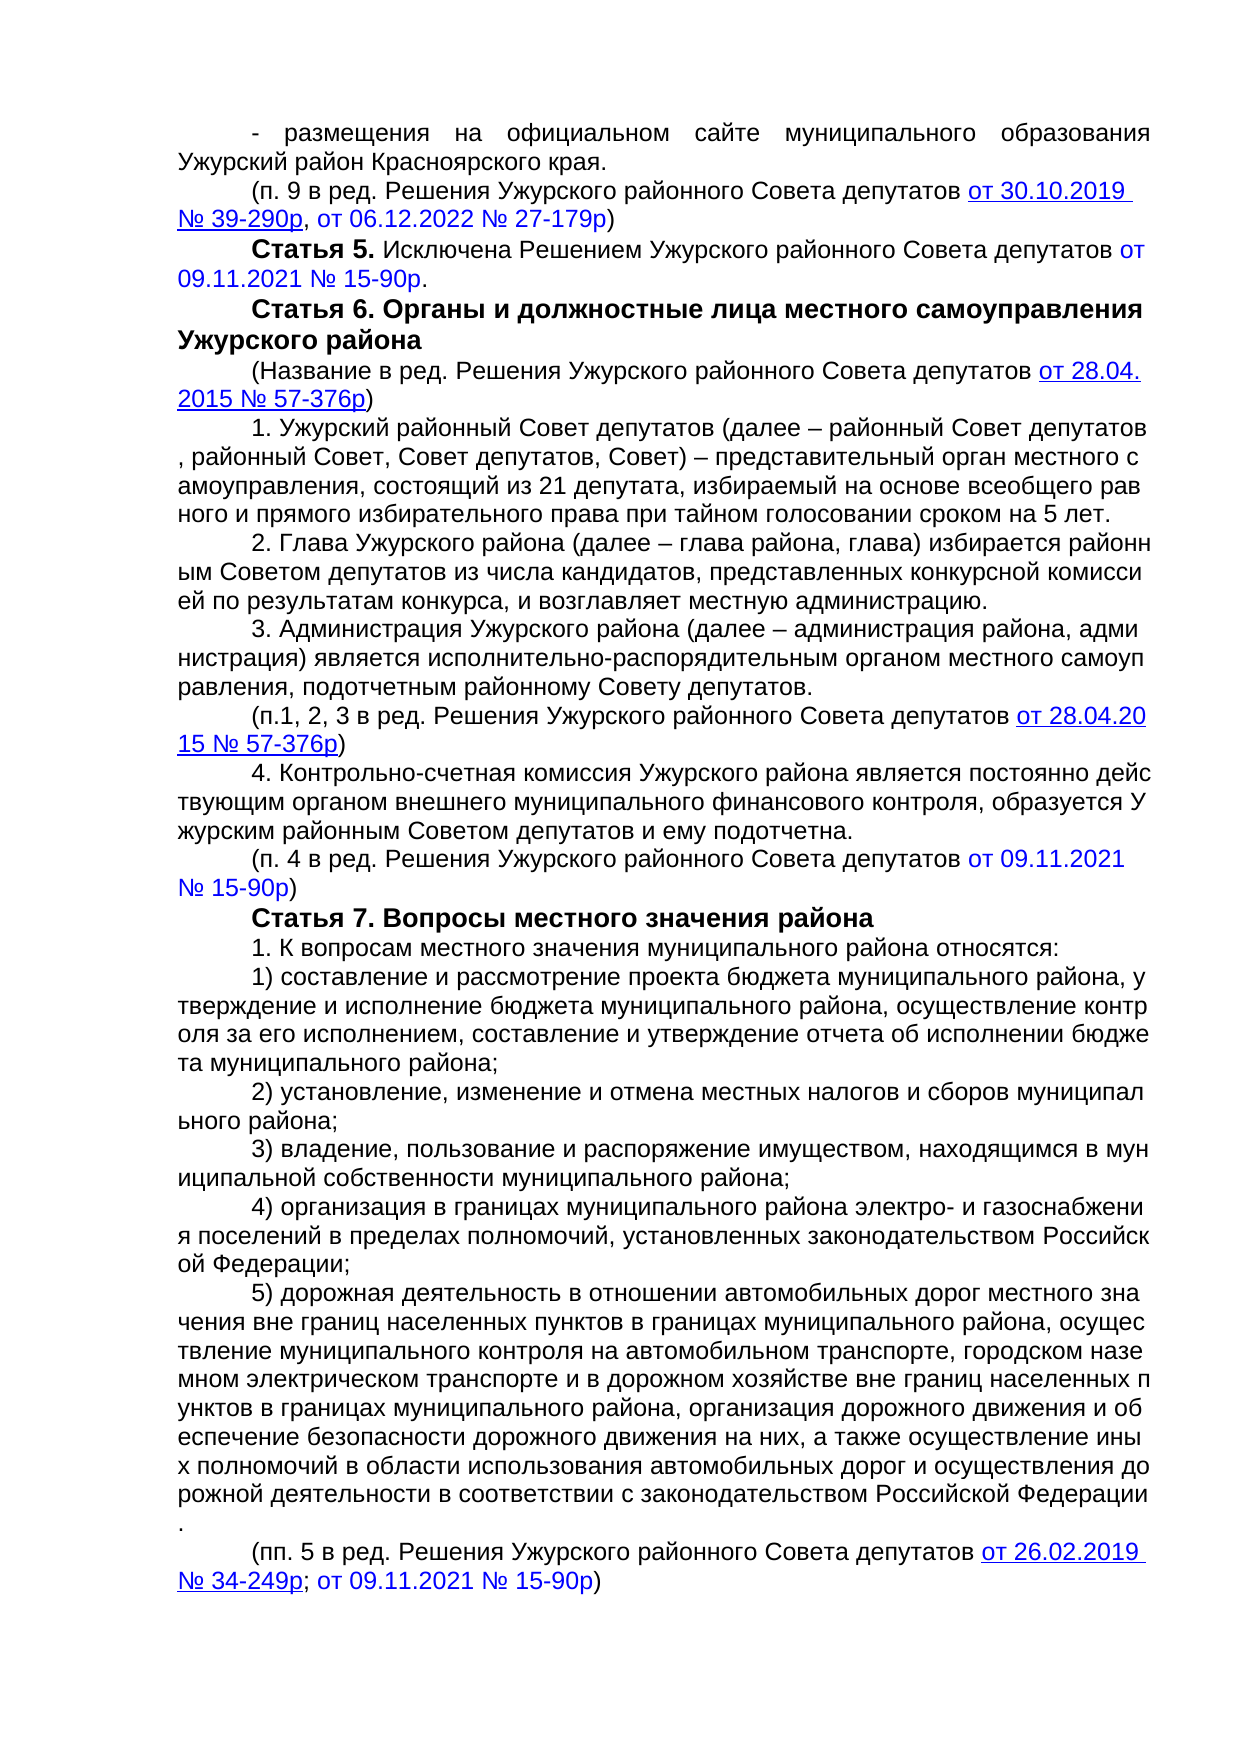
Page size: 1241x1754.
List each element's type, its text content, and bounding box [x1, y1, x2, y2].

text Статья 6. Органы и должностные лица местного самоуправления Ужурского района [177, 293, 1152, 356]
text 2) установление, изменение и отмена местных налогов и сборов муниципального района; [177, 1077, 1152, 1134]
text 4. Контрольно-счетная комиссия Ужурского района является постоянно действующим органом внешнего муниципального финансового контроля, образуется Ужурским районным Советом депутатов и ему подотчетна. [177, 758, 1152, 844]
text (п. 9 в ред. Решения Ужурского районного Совета депутатов от 30.10.2019 № 39-290р, от 06.12.2022 № 27-179р) [177, 176, 1152, 233]
text Статья 5. Исключена Решением Ужурского районного Совета депутатов от 09.11.2021 № 15-90р. [177, 233, 1152, 293]
text (пп. 5 в ред. Решения Ужурского районного Совета депутатов от 26.02.2019 № 34-249р; от 09.11.2021 № 15-90р) [177, 1537, 593, 1594]
text (пп. 5 в ред. Решения Ужурского районного Совета депутатов от 26.02.2019 № 34-249р; от 09.11.2021 № 15-90р) [601, 1537, 1152, 1594]
text 1. Ужурский районный Совет депутатов (далее – районный Совет депутатов, районный Совет, Совет депутатов, Совет) – представительный орган местного самоуправления, состоящий из 21 депутата, избираемый на основе всеобщего равного и прямого избирательного права при тайном голосовании сроком на 5 лет. [177, 413, 1152, 528]
text Статья 7. Вопросы местного значения района [177, 902, 1152, 933]
text 3. Администрация Ужурского района (далее – администрация района, администрация) является исполнительно-распорядительным органом местного самоуправления, подотчетным районному Совету депутатов. [177, 614, 1152, 701]
text (Название в ред. Решения Ужурского районного Совета депутатов от 28.04.2015 № 57-376р) [177, 356, 1152, 413]
text 3) владение, пользование и распоряжение имуществом, находящимся в муниципальной собственности муниципального района; [177, 1134, 1152, 1192]
text 1. К вопросам местного значения муниципального района относятся: [177, 933, 1152, 962]
text - размещения на официальном сайте муниципального образования Ужурский район Красноярского края. [177, 118, 1152, 176]
text 4) организация в границах муниципального района электро- и газоснабжения поселений в пределах полномочий, установленных законодательством Российской Федерации; [177, 1192, 1152, 1278]
text 2. Глава Ужурского района (далее – глава района, глава) избирается районным Советом депутатов из числа кандидатов, представленных конкурсной комиссией по результатам конкурса, и возглавляет местную администрацию. [177, 528, 1152, 614]
text 5) дорожная деятельность в отношении автомобильных дорог местного значения вне границ населенных пунктов в границах муниципального района, осуществление муниципального контроля на автомобильном транспорте, городском наземном электрическом транспорте и в дорожном хозяйстве вне границ населенных пунктов в границах муниципального района, организация дорожного движения и обеспечение безопасности дорожного движения на них, а также осуществление иных полномочий в области использования автомобильных дорог и осуществления дорожной деятельности в соответствии с законодательством Российской Федерации. [177, 1278, 1152, 1537]
text (п.1, 2, 3 в ред. Решения Ужурского районного Совета депутатов от 28.04.2015 № 57-376р) [177, 701, 1152, 758]
text (п. 4 в ред. Решения Ужурского районного Совета депутатов от 09.11.2021 № 15-90р) [177, 844, 1152, 902]
text 1) составление и рассмотрение проекта бюджета муниципального района, утверждение и исполнение бюджета муниципального района, осуществление контроля за его исполнением, составление и утверждение отчета об исполнении бюджета муниципального района; [177, 962, 1152, 1077]
